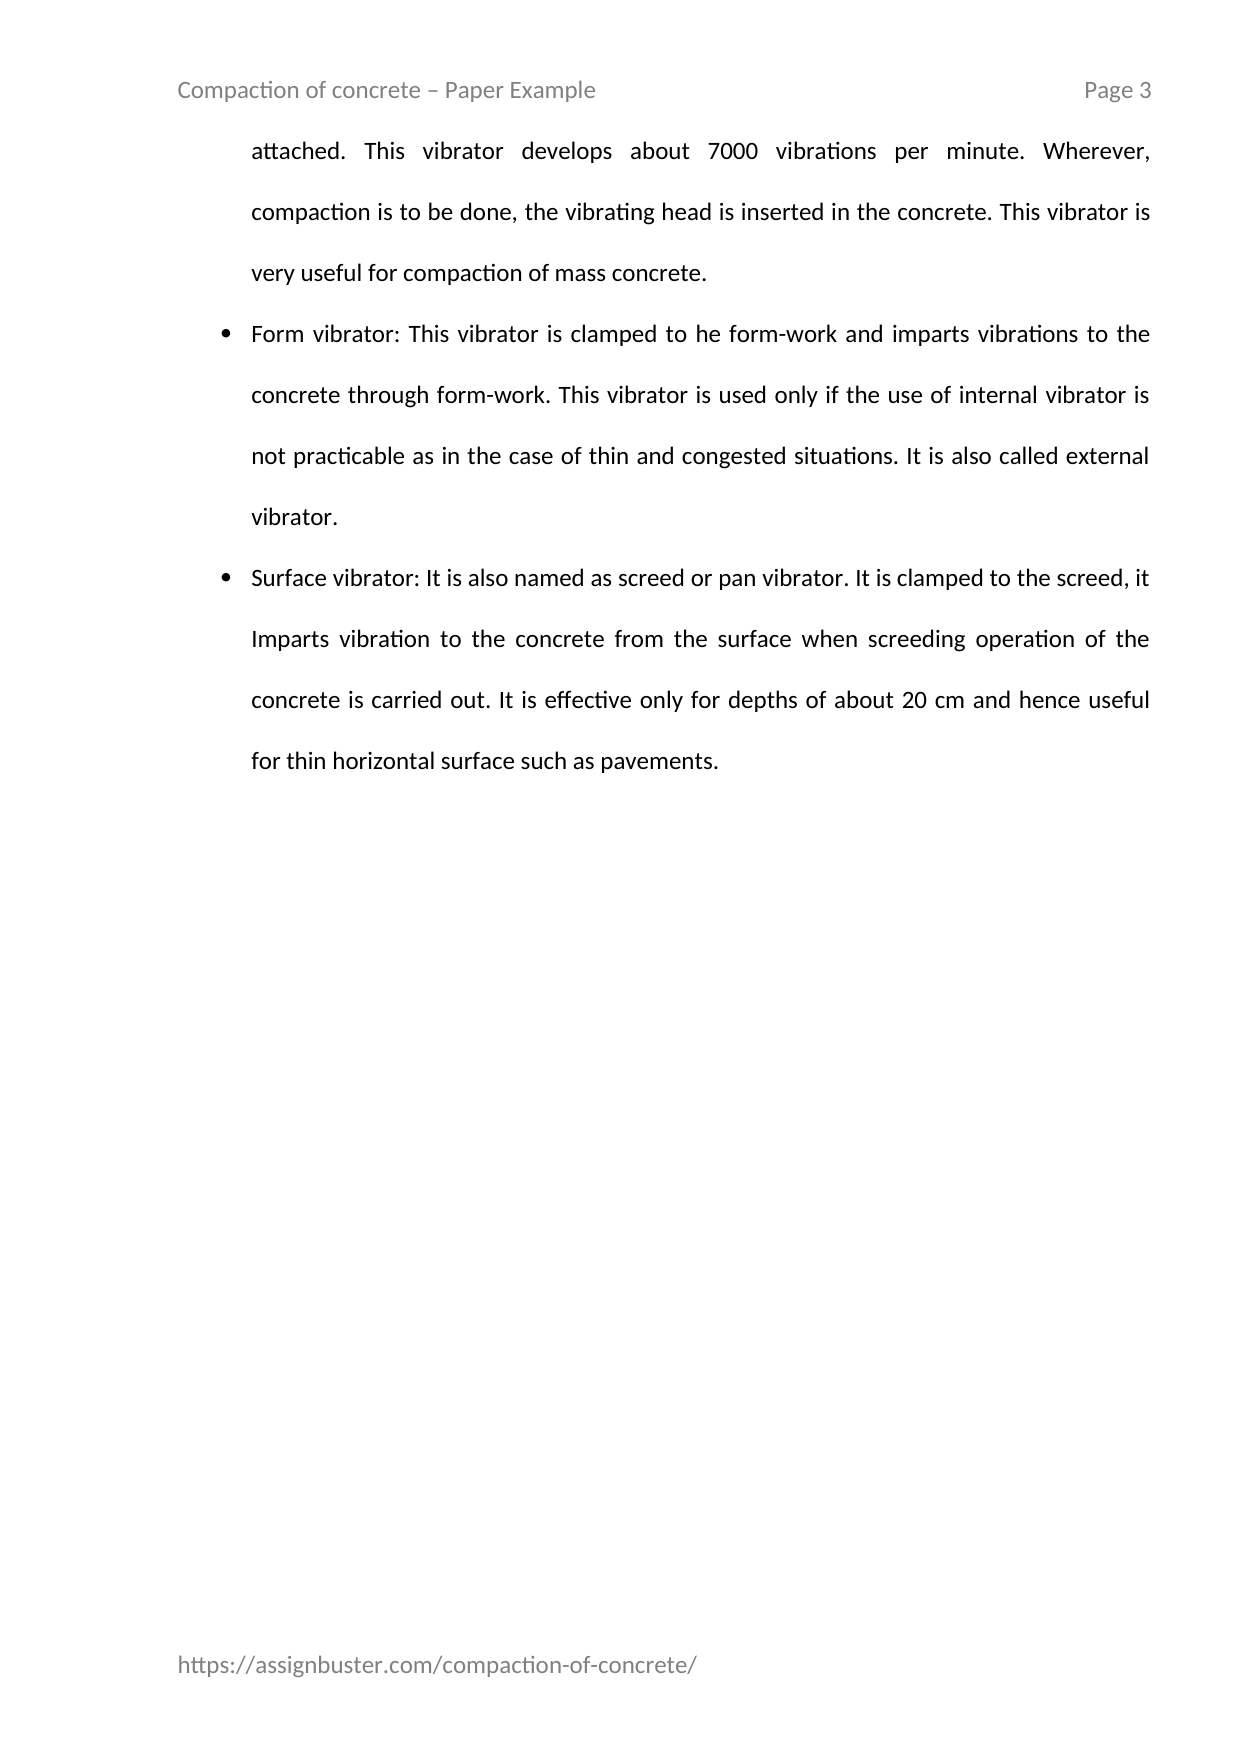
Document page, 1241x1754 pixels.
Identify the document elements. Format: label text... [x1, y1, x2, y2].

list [222, 135, 1152, 287]
list Form vibrator: This vibrator is clamped to he form-work and imparts vibrations to the concrete through form-work. This vibrator is used only if the use of internal vibrator is not practicable as in the case of thin and congested situations. It is also called external vibrator. [222, 318, 1152, 532]
list Surface vibrator: It is also named as screed or pan vibrator. It is clamped to the screed, it Imparts vibration to the concrete from the surface when screeding operation of the concrete is carried out. It is effective only for depths of about 20 cm and hence useful for thin horizontal surface such as pavements. [222, 562, 1152, 776]
